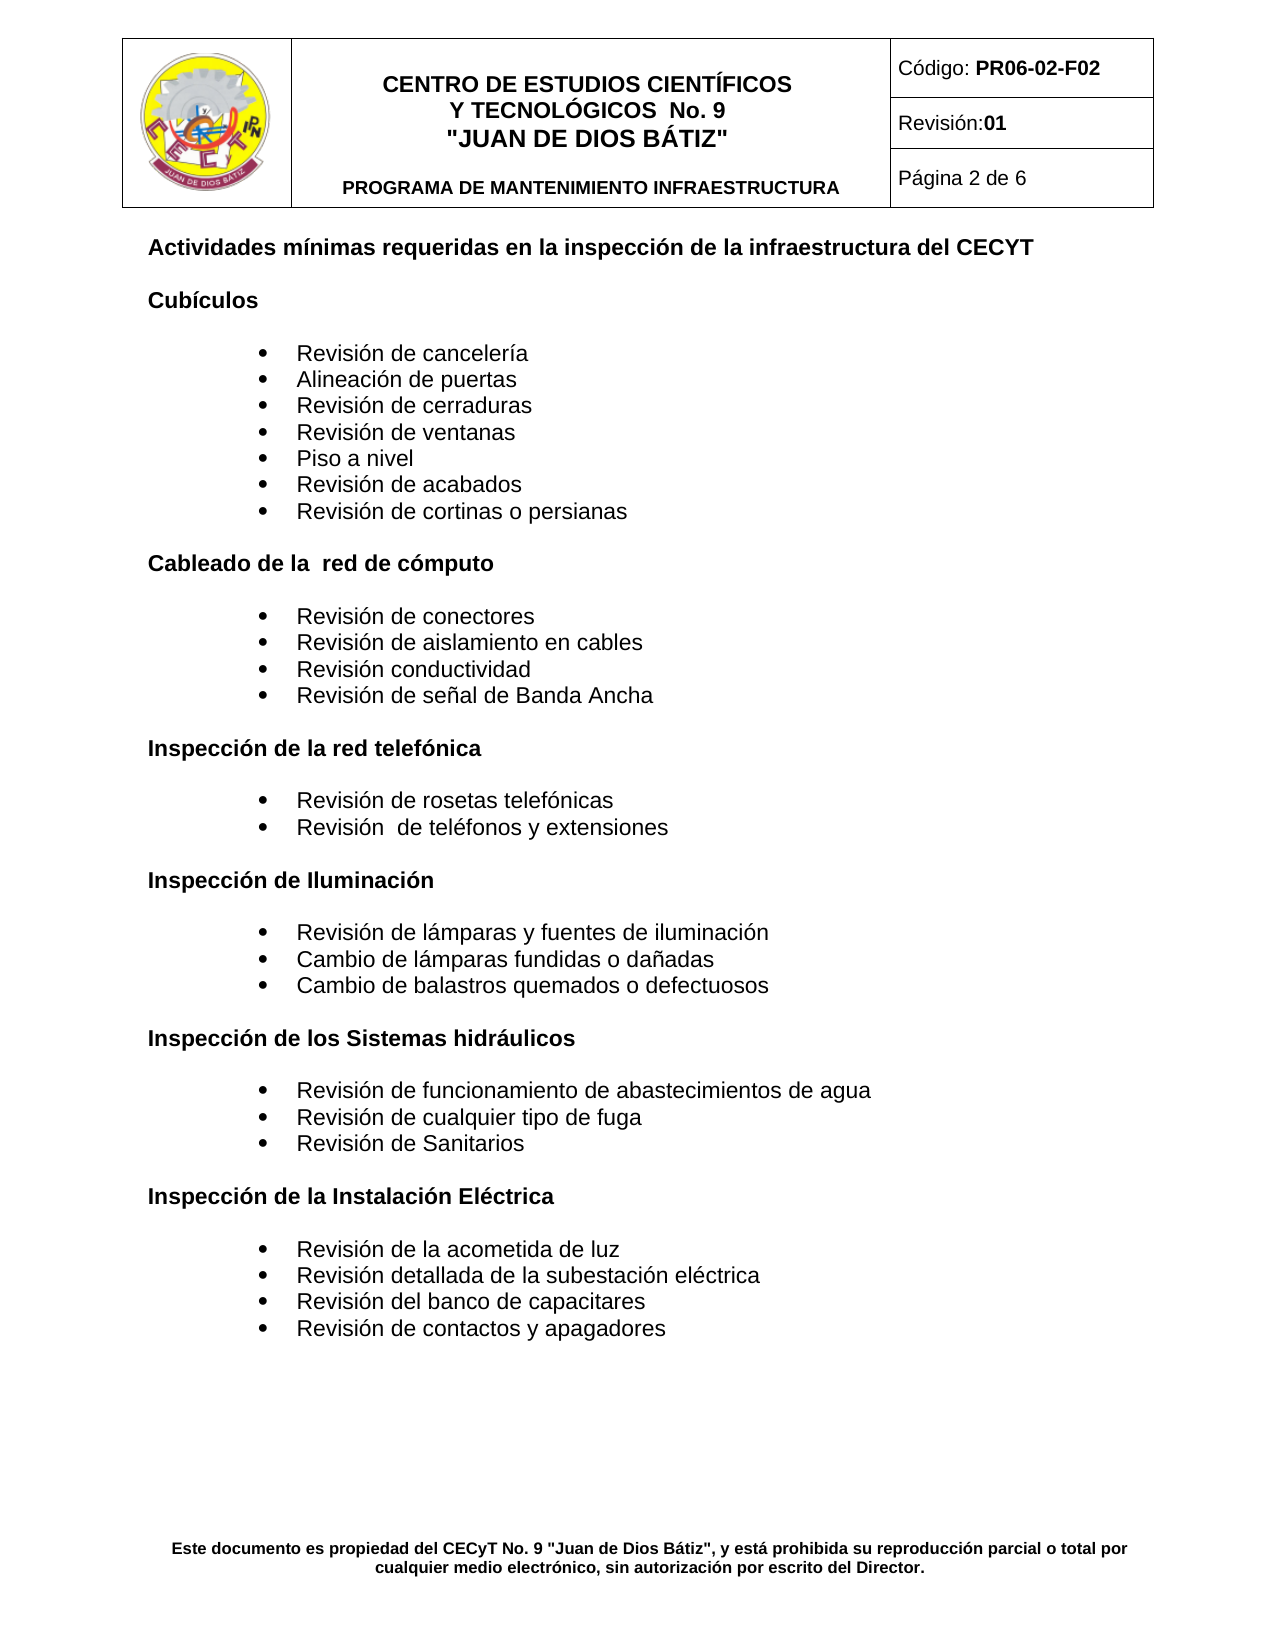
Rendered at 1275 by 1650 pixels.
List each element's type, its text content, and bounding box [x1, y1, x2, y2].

list Revisión de aislamiento en cables [259, 629, 1127, 656]
list Revisión de cualquier tipo de fuga [259, 1104, 1127, 1130]
list Revisión de teléfonos y extensiones [259, 814, 1127, 840]
list Revisión de contactos y apagadores [259, 1314, 1127, 1341]
list Revisión detallada de la subestación eléctrica [259, 1262, 1127, 1288]
list Revisión del banco de capacitares [259, 1288, 1127, 1314]
list Revisión de conectores [259, 603, 1127, 629]
list Revisión conductividad [259, 656, 1127, 682]
list Revisión de rosetas telefónicas [259, 787, 1127, 814]
list Revisión de cancelería [259, 339, 1127, 366]
text Inspección de Iluminación [148, 867, 1127, 893]
list Revisión de lámparas y fuentes de iluminación [259, 919, 1127, 946]
text Cubículos [148, 287, 1127, 313]
text Inspección de la red telefónica [148, 735, 1127, 761]
list Revisión de ventanas [259, 418, 1127, 445]
list Revisión de la acometida de luz [259, 1236, 1127, 1262]
picture [135, 53, 278, 192]
list Revisión de funcionamiento de abastecimientos de agua [259, 1077, 1127, 1104]
list Cambio de lámparas fundidas o dañadas [259, 946, 1127, 972]
list Revisión de cerraduras [259, 392, 1127, 418]
list Alineación de puertas [259, 366, 1127, 392]
list Revisión de Sanitarios [259, 1130, 1127, 1156]
text Inspección de los Sistemas hidráulicos [148, 1025, 1127, 1051]
list Revisión de señal de Banda Ancha [259, 682, 1127, 708]
list Revisión de acabados [259, 471, 1127, 498]
text Cableado de la red de cómputo [148, 550, 1127, 577]
list Revisión de cortinas o persianas [259, 498, 1127, 524]
text Inspección de [148, 1183, 1127, 1209]
list Piso a nivel [259, 445, 1127, 471]
list Cambio de balastros quemados o defectuosos [259, 972, 1127, 998]
text Actividades mínimas requeridas en la inspección de la infraestructura del CECYT [148, 234, 1127, 260]
